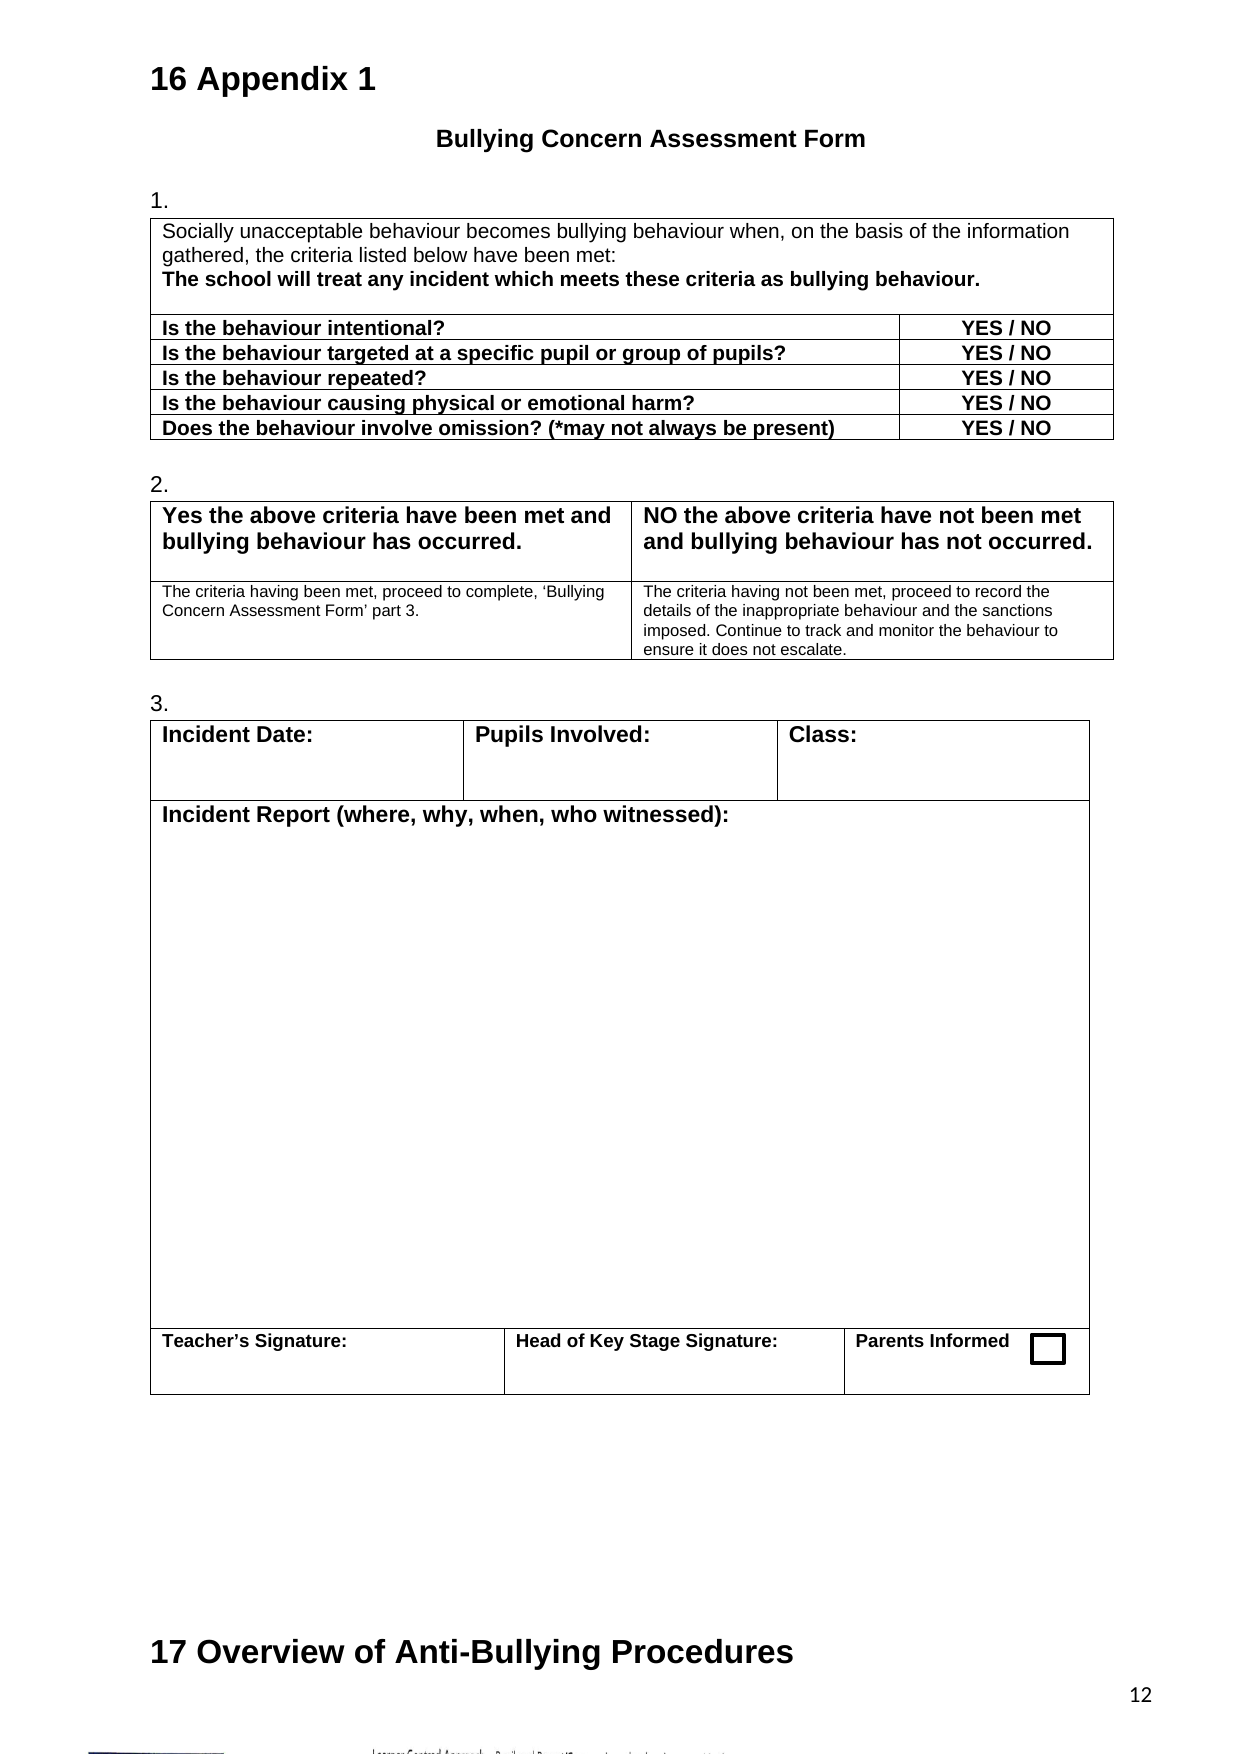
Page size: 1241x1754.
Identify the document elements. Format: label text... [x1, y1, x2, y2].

table_header Class: [778, 721, 1089, 800]
table_cell YES / NO [900, 390, 1113, 414]
table_cell Is the behaviour repeated? [151, 365, 899, 389]
table_cell Head of Key Stage Signature: [505, 1329, 844, 1394]
table_cell YES / NO [900, 315, 1113, 339]
table_cell Incident Report (where, why, when, who witnessed): [151, 801, 1089, 1328]
text 16 Appendix 1 [150, 59, 1152, 97]
table_cell The criteria having not been met, proceed to record the details of the inappropriate behaviour and the sanctions imposed. Continue to track and monitor the behaviour to ensure it does not escalate. [632, 582, 1113, 659]
table_cell Is the behaviour targeted at a specific pupil or group of pupils? [151, 340, 899, 364]
text 3. [150, 690, 1152, 716]
table_header Yes the above criteria have been met and bullying behaviour has occurred. [151, 502, 631, 581]
table_cell Parents Informed [845, 1329, 1089, 1394]
table_header Socially unacceptable behaviour becomes bullying behaviour when, on the basis of the information gathered, the criteria listed below have been met: The school will treat any incident which meets these criteria as bullying behaviour. [151, 219, 1113, 314]
text 2. [150, 471, 1152, 497]
table_cell Is the behaviour causing physical or emotional harm? [151, 390, 899, 414]
table_cell Does the behaviour involve omission? (*may not always be present) [151, 415, 899, 439]
table_cell Teacher’s Signature: [151, 1329, 504, 1394]
table_cell Is the behaviour intentional? [151, 315, 899, 339]
table_header Incident Date: [151, 721, 463, 800]
table_cell The criteria having been met, proceed to complete, ‘Bullying Concern Assessment Form’ part 3. [151, 582, 631, 659]
text 17 Overview of Anti-Bullying Procedures [150, 1633, 1152, 1671]
table_cell YES / NO [900, 340, 1113, 364]
table_cell YES / NO [900, 415, 1113, 439]
table_header NO the above criteria have not been met and bullying behaviour has not occurred. [632, 502, 1113, 581]
text Bullying Concern Assessment Form [150, 124, 1152, 153]
text 1. [150, 187, 1152, 214]
table_cell YES / NO [900, 365, 1113, 389]
table_header Pupils Involved: [464, 721, 777, 800]
